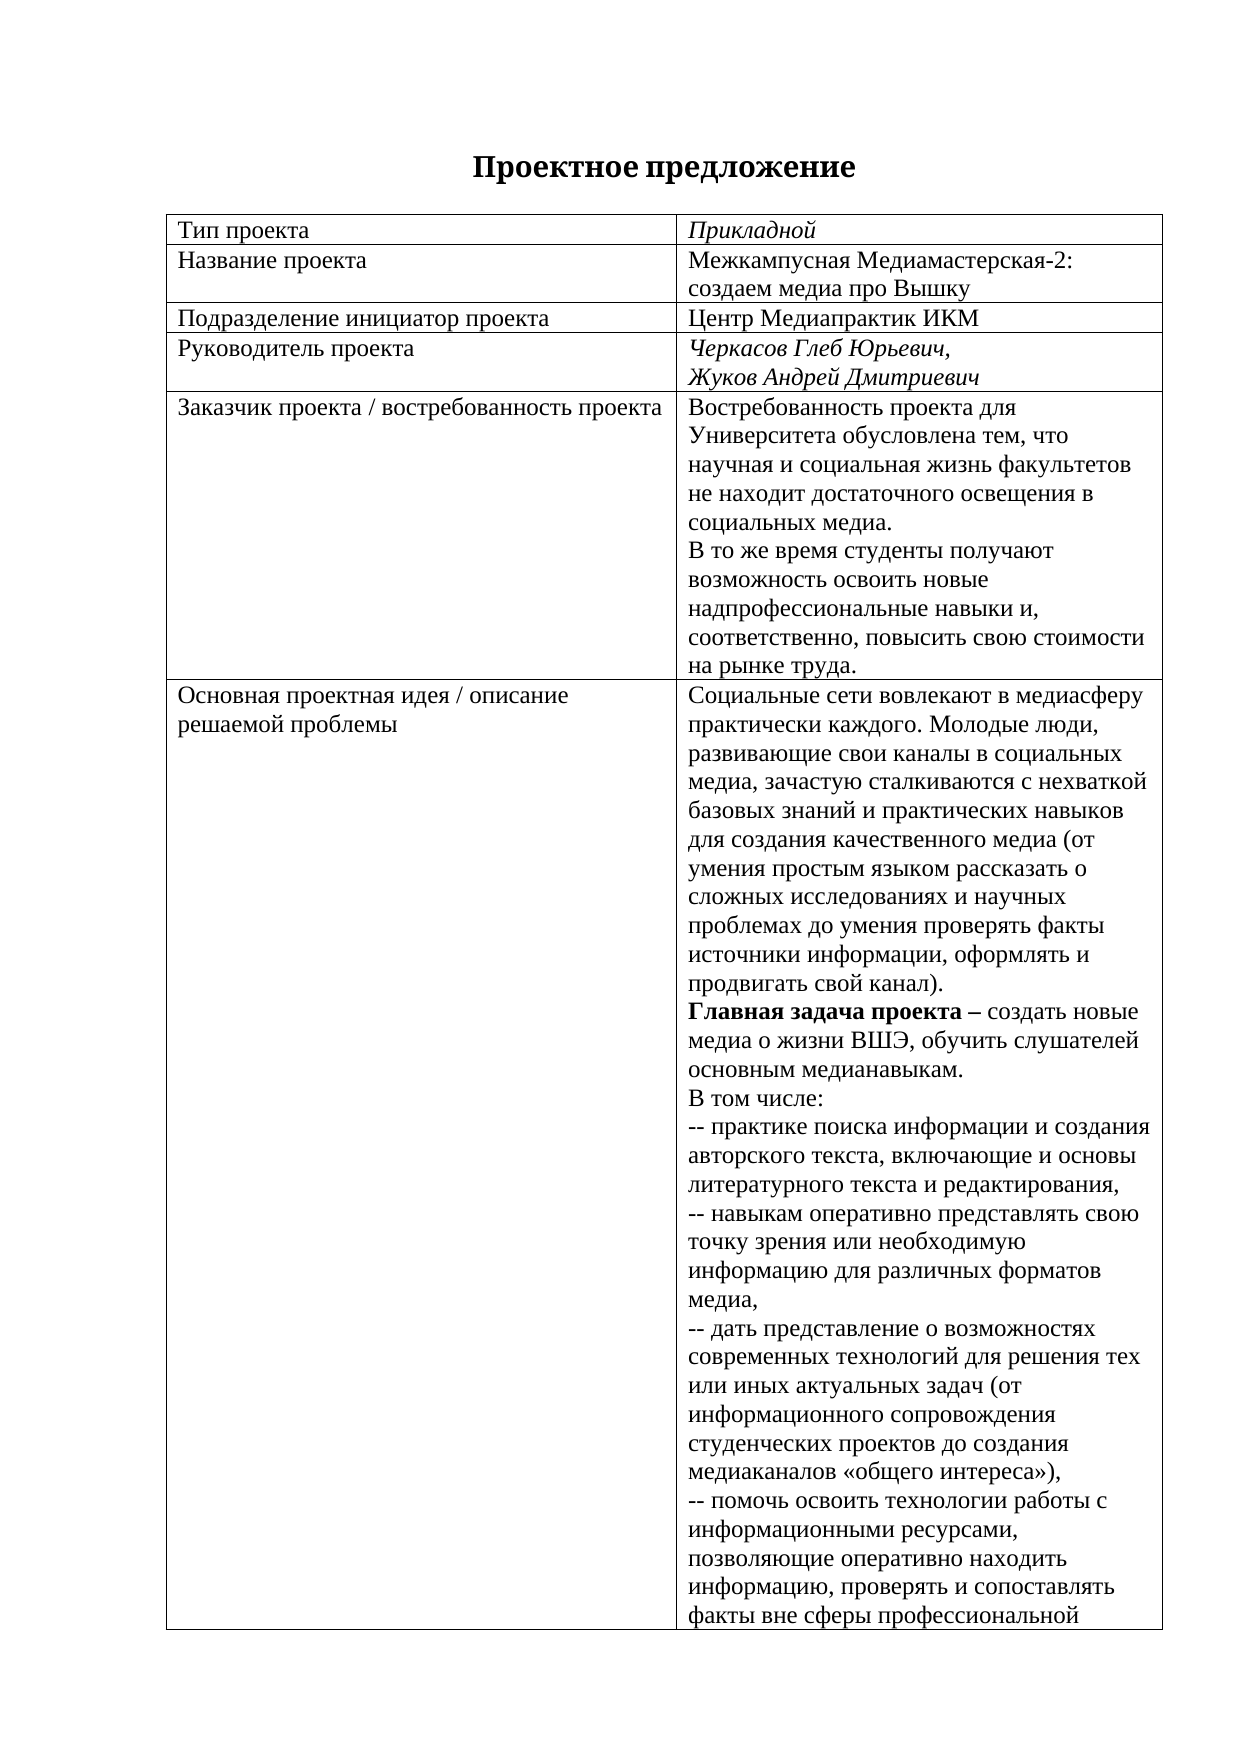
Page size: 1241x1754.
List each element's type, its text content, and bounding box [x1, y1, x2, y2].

table_cell Руководитель проекта [167, 333, 676, 391]
table_header Тип проекта [167, 215, 676, 244]
table_cell Межкампусная Медиамастерская-2: создаем медиа про Вышку [677, 245, 1162, 302]
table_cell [167, 680, 676, 1629]
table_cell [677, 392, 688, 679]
text Проектное предложение [177, 152, 1152, 185]
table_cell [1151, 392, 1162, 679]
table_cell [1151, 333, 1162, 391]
table_cell Заказчик проекта / востребованность проекта [167, 392, 676, 679]
table_cell Название проекта [167, 245, 676, 302]
table_cell Центр Медиапрактик ИКМ [677, 303, 1162, 332]
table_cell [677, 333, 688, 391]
table_header Прикладной [677, 215, 1162, 244]
table_cell Подразделение инициатор проекта [167, 303, 676, 332]
